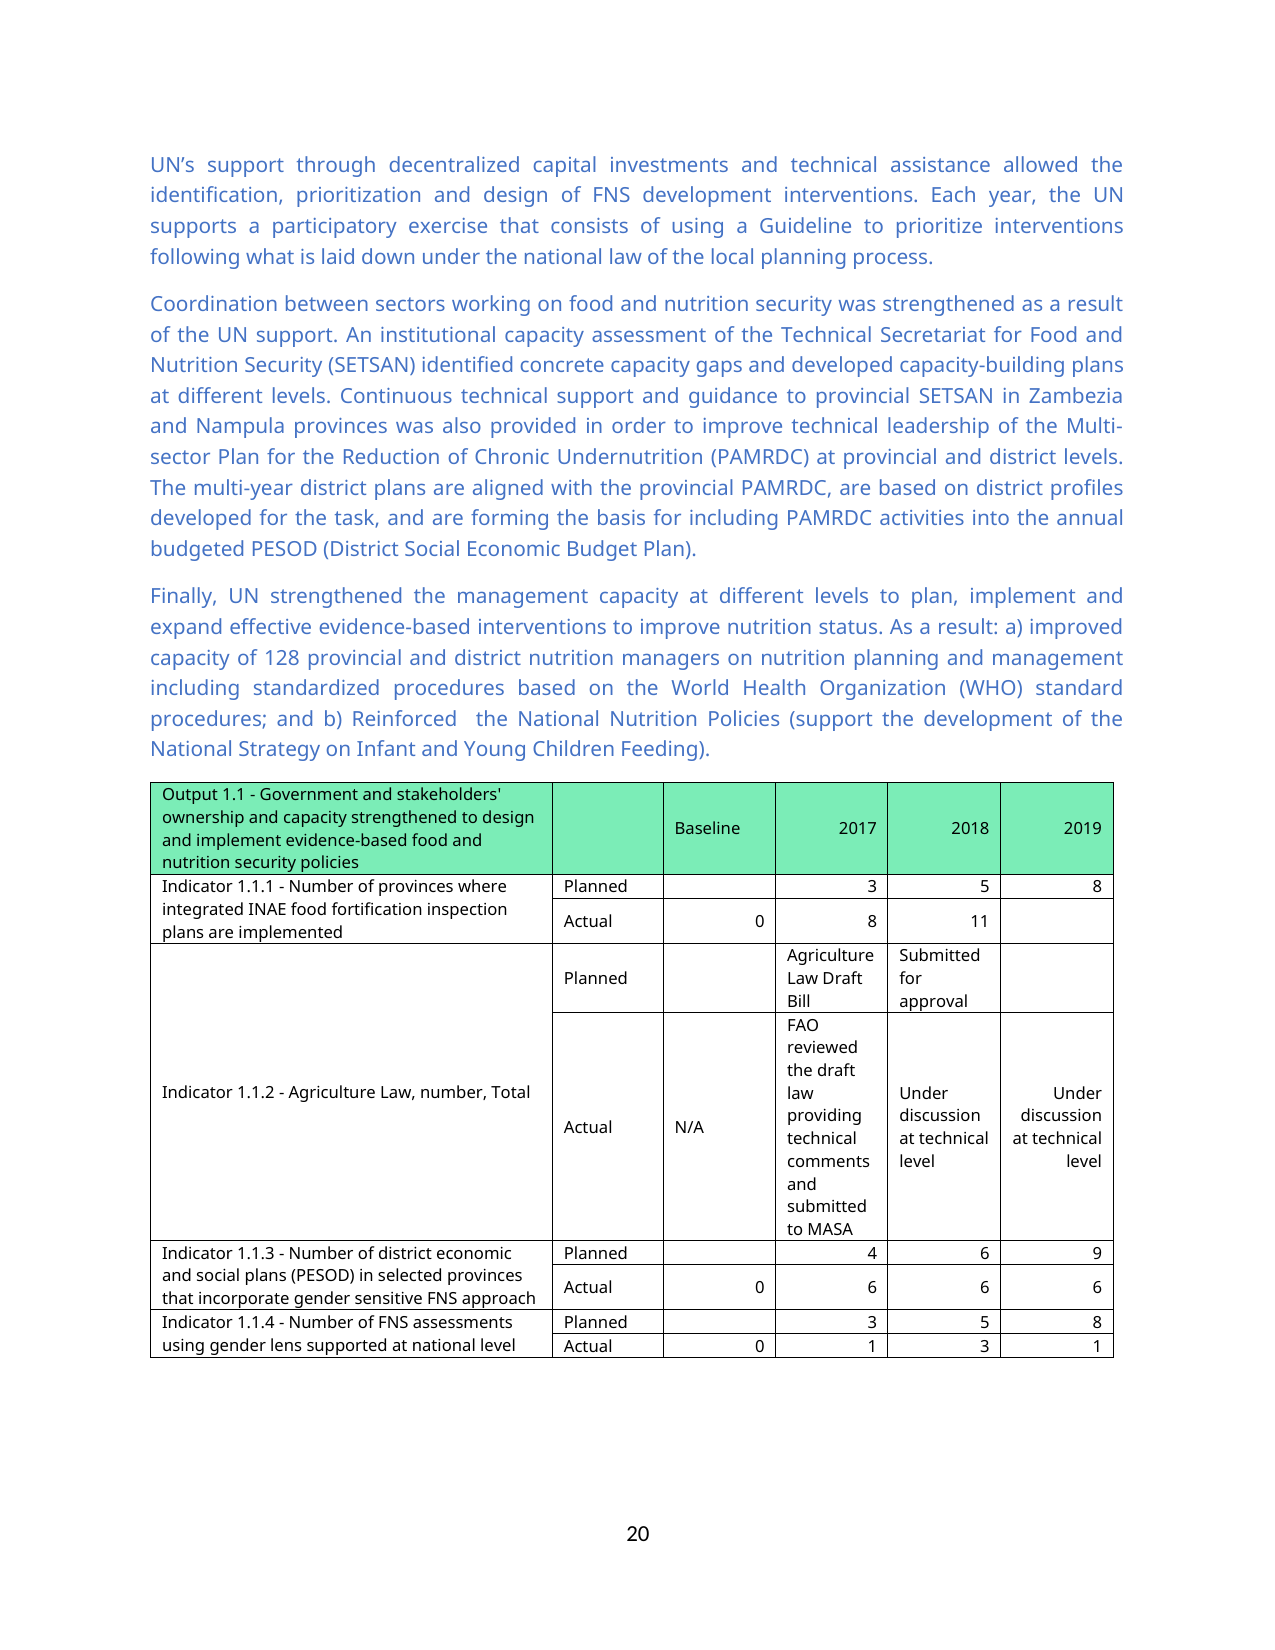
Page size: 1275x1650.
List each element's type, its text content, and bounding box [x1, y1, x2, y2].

table_cell [664, 1310, 775, 1333]
table_cell [664, 1241, 775, 1264]
table_cell Indicator 1.1.1 - Number of provinces where integrated INAE food fortification inspection plans are implemented [151, 875, 552, 943]
table_cell 6 [888, 1241, 1000, 1264]
table_cell Under discussion at technical level [888, 1013, 1000, 1240]
table_cell [664, 944, 775, 1012]
table_cell Actual [553, 1265, 663, 1309]
table_cell 6 [776, 1265, 887, 1309]
table_cell Submitted for approval [888, 944, 1000, 1012]
table_cell Under discussion at technical level [1001, 1013, 1113, 1240]
table_cell Actual [553, 1013, 663, 1240]
table_header 2017 [776, 783, 887, 874]
table_cell 3 [776, 1310, 887, 1333]
table_cell 3 [776, 875, 887, 897]
table_cell 6 [1001, 1265, 1113, 1309]
table_cell Agriculture Law Draft Bill [776, 944, 887, 1012]
table_cell 1 [776, 1334, 887, 1357]
table_cell 1 [1001, 1334, 1113, 1357]
table_cell 11 [888, 899, 1000, 943]
table_cell Planned [553, 875, 663, 897]
table_cell Actual [553, 899, 663, 943]
table_cell [1001, 944, 1113, 1012]
table_cell 3 [888, 1334, 1000, 1357]
text UN’s support through decentralized capital investments and technical assistance allowed the identification, prioritization and design of FNS development interventions. Each year, the UN supports a participatory exercise that consists of using a Guideline to prioritize interventions following what is laid down under the national law of the local planning process. [150, 150, 1125, 270]
table_cell [1001, 899, 1113, 943]
table_cell 4 [776, 1241, 887, 1264]
table_cell 8 [1001, 875, 1113, 897]
table_header Output 1.1 - Government and stakeholders' ownership and capacity strengthened to design and implement evidence-based food and nutrition security policies [151, 783, 552, 874]
table_cell 6 [888, 1265, 1000, 1309]
table_cell Actual [553, 1334, 663, 1357]
table_cell Indicator 1.1.2 - Agriculture Law, number, Total [151, 944, 552, 1240]
table_header 2018 [888, 783, 1000, 874]
table_cell [664, 875, 775, 897]
table_cell 0 [664, 1265, 775, 1309]
table_cell 9 [1001, 1241, 1113, 1264]
table_cell Indicator 1.1.3 - Number of district economic and social plans (PESOD) in selected provinces that incorporate gender sensitive FNS approach [151, 1241, 552, 1309]
table_cell Planned [553, 944, 663, 1012]
table_header 2019 [1001, 783, 1113, 874]
table_header Baseline [664, 783, 775, 874]
table_cell 8 [776, 899, 887, 943]
table_cell FAO reviewed the draft law providing technical comments and submitted to MASA [776, 1013, 887, 1240]
table_header [553, 783, 663, 874]
table_cell N/A [664, 1013, 775, 1240]
table_cell 0 [664, 899, 775, 943]
table_cell Indicator 1.1.4 - Number of FNS assessments using gender lens supported at national level [151, 1310, 552, 1357]
text Finally, UN strengthened the management capacity at different levels to plan, implement and expand effective evidence-based interventions to improve nutrition status. As a result: a) improved capacity of 128 provincial and district nutrition managers on nutrition planning and management including standardized procedures based on the World Health Organization (WHO) standard procedures; and b) Reinforced the National Nutrition Policies (support the development of the National Strategy on Infant and Young Children Feeding). [150, 581, 1125, 763]
table_cell 8 [1001, 1310, 1113, 1333]
text Coordination between sectors working on food and nutrition security was strengthened as a result of the UN support. An institutional capacity assessment of the Technical Secretariat for Food and Nutrition Security (SETSAN) identified concrete capacity gaps and developed capacity-building plans at different levels. Continuous technical support and guidance to provincial SETSAN in Zambezia and Nampula provinces was also provided in order to improve technical leadership of the Multi-sector Plan for the Reduction of Chronic Undernutrition (PAMRDC) at provincial and district levels. The multi-year district plans are aligned with the provincial PAMRDC, are based on district profiles developed for the task, and are forming the basis for including PAMRDC activities into the annual budgeted PESOD (District Social Economic Budget Plan). [150, 289, 1125, 563]
table_cell 0 [664, 1334, 775, 1357]
table_cell 5 [888, 1310, 1000, 1333]
table_cell Planned [553, 1310, 663, 1333]
table_cell Planned [553, 1241, 663, 1264]
table_cell 5 [888, 875, 1000, 897]
